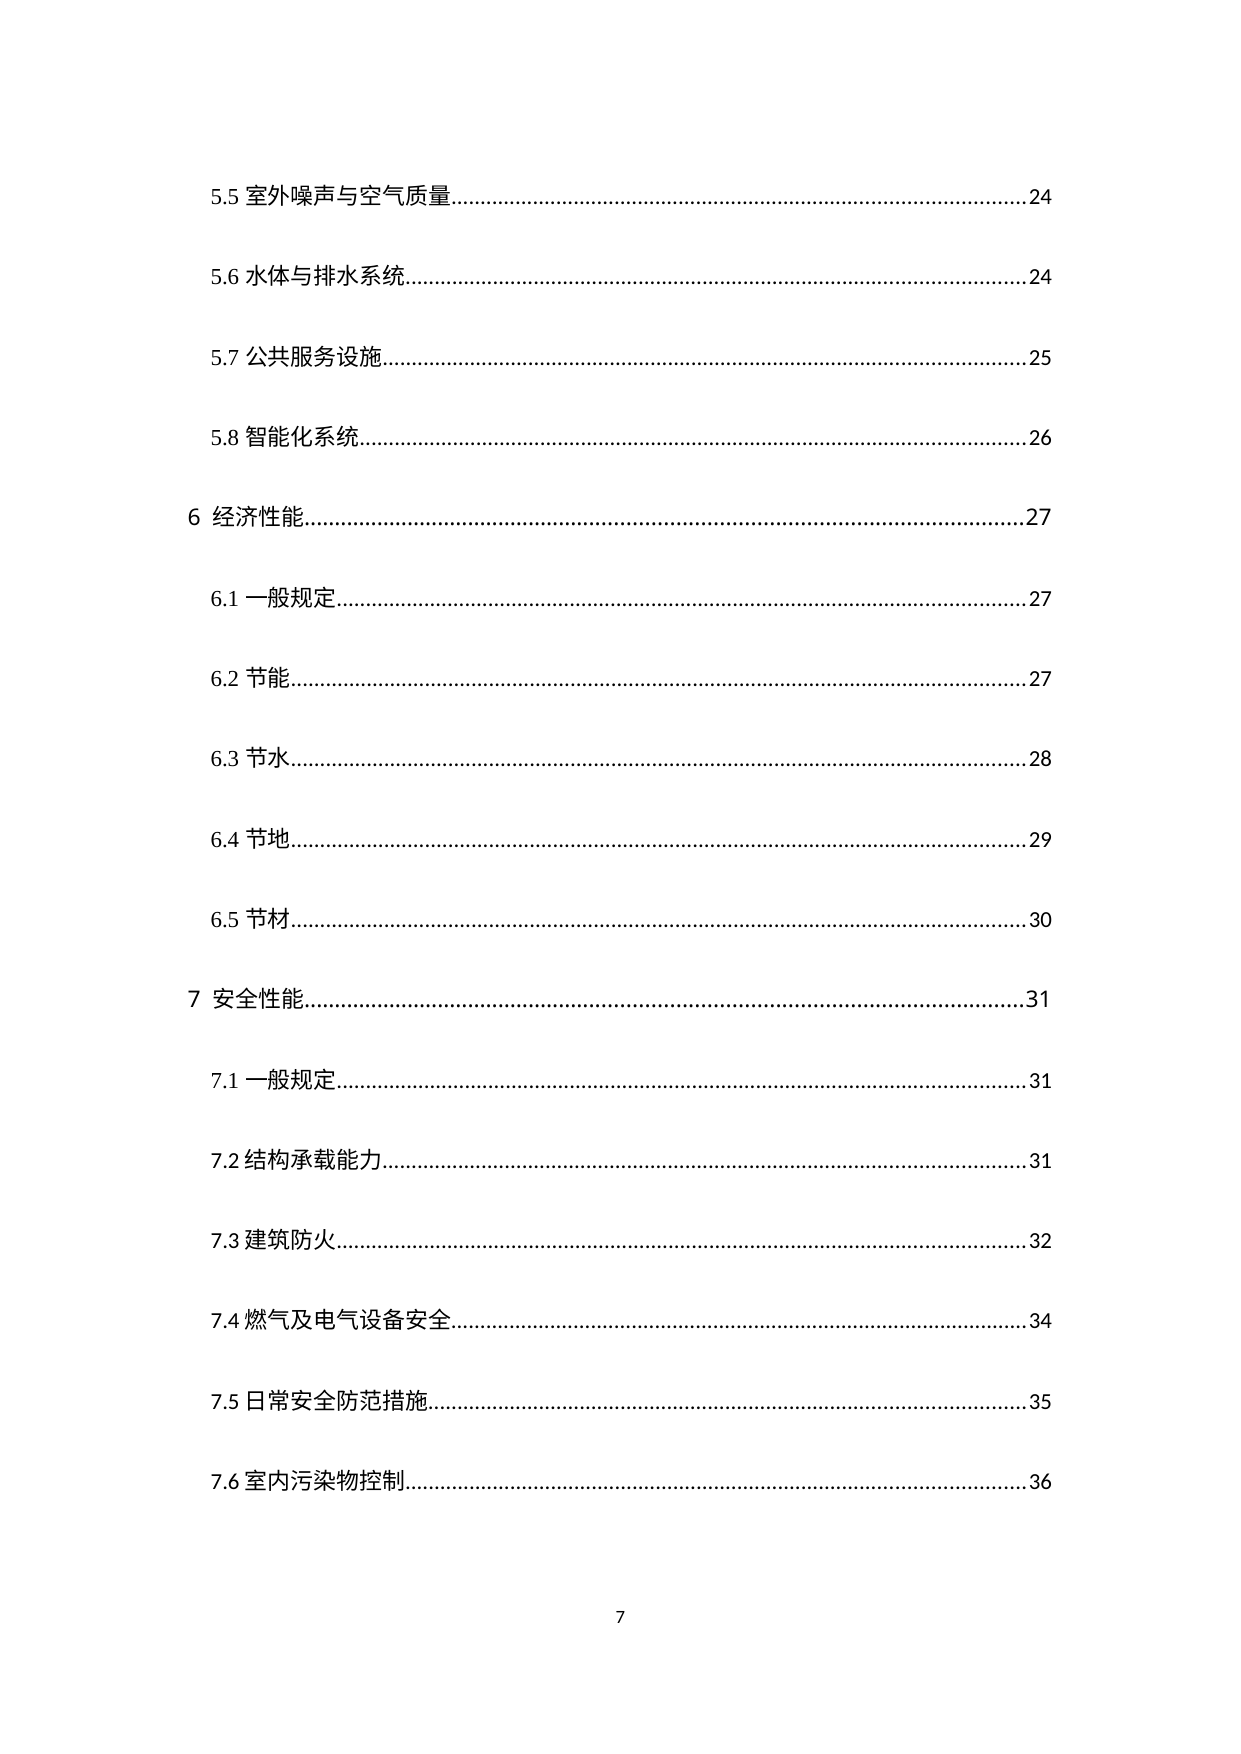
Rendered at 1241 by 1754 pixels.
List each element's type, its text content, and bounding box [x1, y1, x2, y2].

text 7.6 室内污染物控制 36 [210, 1447, 1053, 1512]
text 6.3 节水 28 [210, 724, 1053, 789]
text 5.7 公共服务设施 25 [210, 323, 1053, 388]
text 7.4 燃气及电气设备安全 34 [210, 1287, 1053, 1352]
text 6 经济性能 27 [187, 483, 1053, 548]
text 7.2 结构承载能力 31 [210, 1126, 1053, 1191]
text 7.1 一般规定 31 [210, 1046, 1053, 1111]
text 5.5 室外噪声与空气质量 24 [210, 162, 1053, 227]
text 5.8 智能化系统 26 [210, 403, 1053, 468]
text 5.6 水体与排水系统 24 [210, 242, 1053, 307]
text 7.5 日常安全防范措施 35 [210, 1367, 1053, 1432]
text 6.4 节地 29 [210, 804, 1053, 869]
text 7.3 建筑防火 32 [210, 1206, 1053, 1271]
text 6.2 节能 27 [210, 644, 1053, 709]
text 6.5 节材 30 [210, 885, 1053, 950]
text 7 安全性能 31 [187, 965, 1053, 1030]
text 6.1 一般规定 27 [210, 564, 1053, 629]
